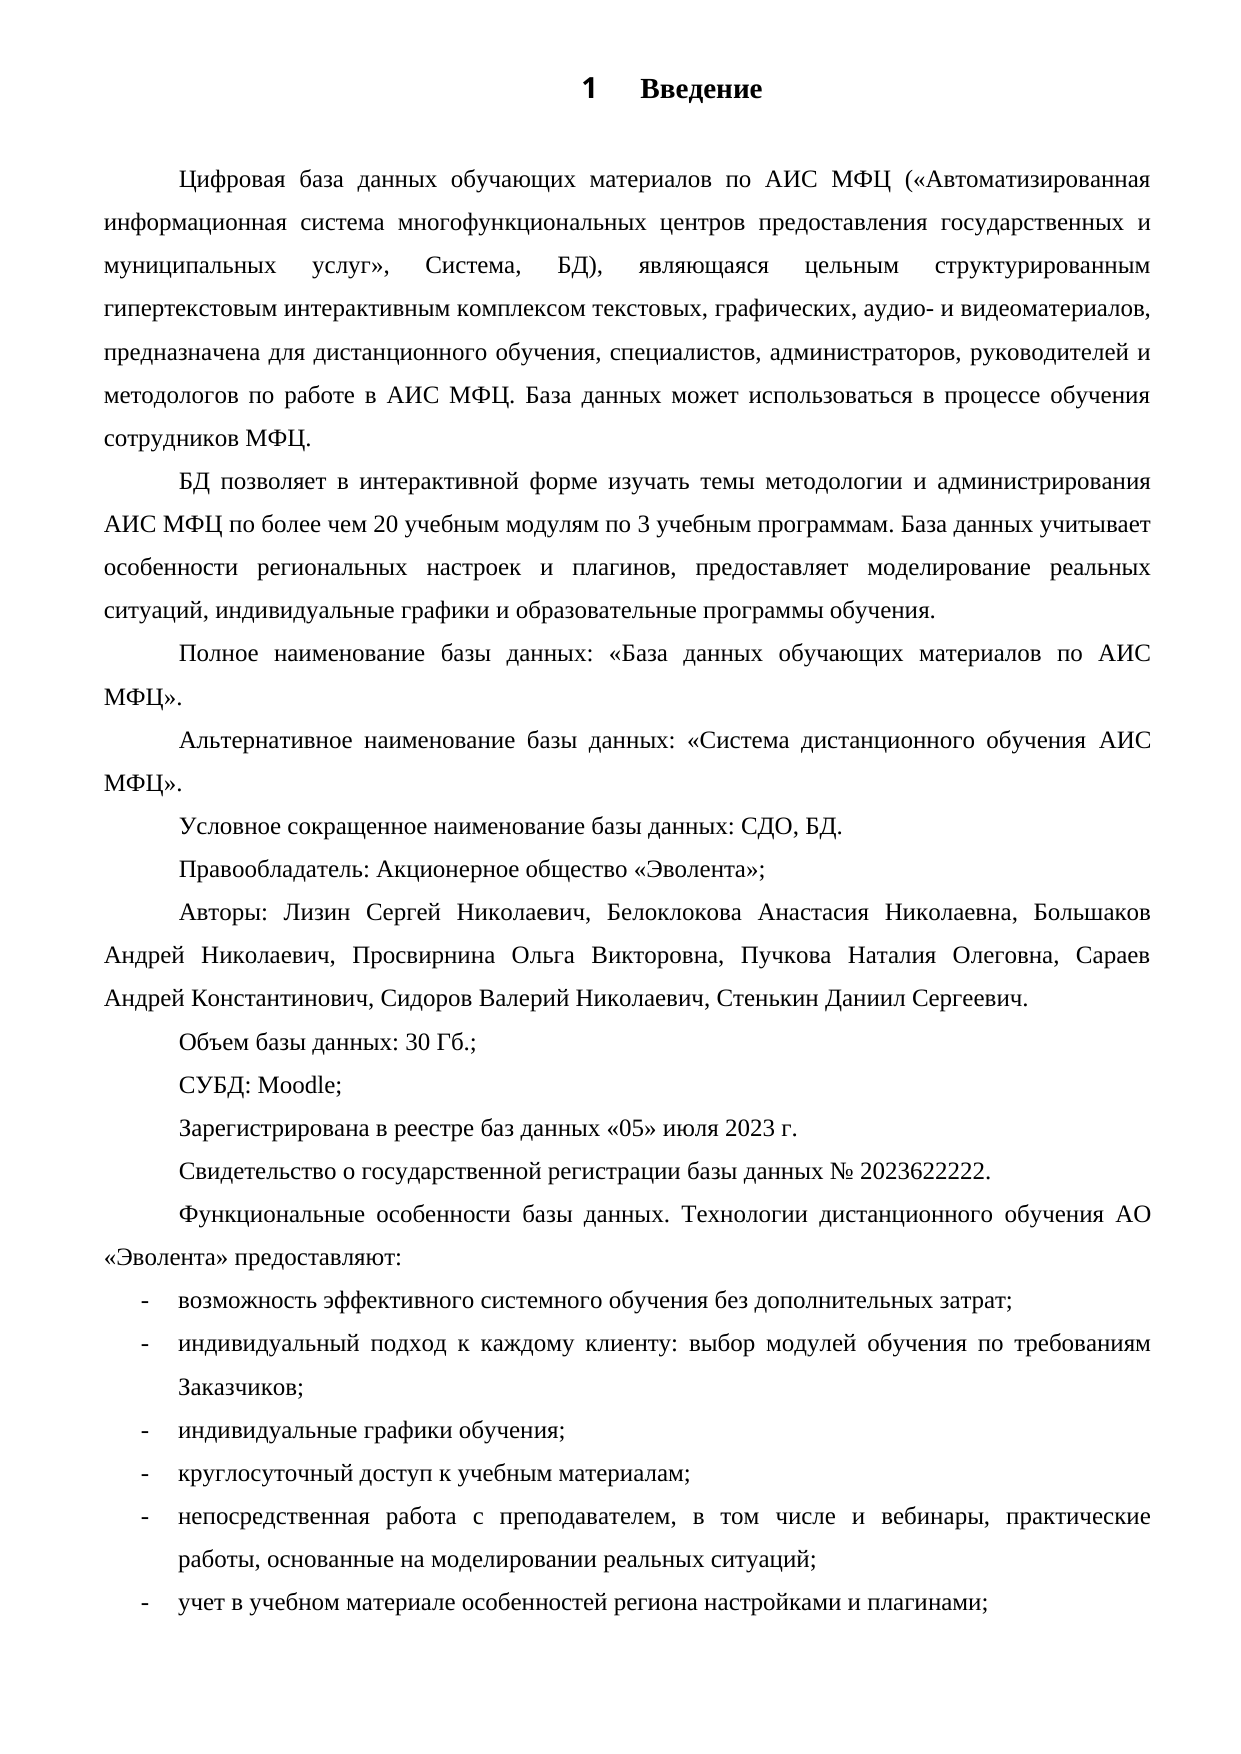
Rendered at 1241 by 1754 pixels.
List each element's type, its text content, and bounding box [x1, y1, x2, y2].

text Условное сокращенное наименование базы данных: СДО, БД. [103, 811, 1152, 840]
text Альтернативное наименование базы данных: «Система дистанционного обучения АИС МФЦ». [103, 725, 1152, 797]
list непосредственная работа с преподавателем, в том числе и вебинары, практические работы, основанные на моделировании реальных ситуаций; [141, 1501, 1152, 1573]
text Полное наименование базы данных: «База данных обучающих материалов по АИС МФЦ». [103, 638, 1152, 710]
text Функциональные особенности базы данных. Технологии дистанционного обучения АО «Эволента» предоставляют: [103, 1199, 1152, 1271]
subtitle Введение [192, 67, 1152, 107]
text Цифровая база данных обучающих материалов по АИС МФЦ («Автоматизированная информационная система многофункциональных центров предоставления государственных и муниципальных услуг», Система, БД), являющаяся цельным структурированным гипертекстовым интерактивным комплексом текстовых, графических, аудио- и видеоматериалов, предназначена для дистанционного обучения, специалистов, администраторов, руководителей и методологов по работе в АИС МФЦ. База данных может использоваться в процессе обучения сотрудников МФЦ. [103, 164, 1152, 452]
text Свидетельство о государственной регистрации базы данных № 2023622222. [103, 1156, 1152, 1185]
text Объем базы данных: 30 Гб.; [103, 1027, 1152, 1055]
text Авторы: Лизин Сергей Николаевич, Белоклокова Анастасия Николаевна, Большаков Андрей Николаевич, Просвирнина Ольга Викторовна, Пучкова Наталия Олеговна, Сараев Андрей Константинович, Сидоров Валерий Николаевич, Стенькин Даниил Сергеевич. [103, 897, 1152, 1012]
text СУБД: Moodle; [103, 1070, 1152, 1098]
list индивидуальные графики обучения; [141, 1415, 1152, 1443]
text БД позволяет в интерактивной форме изучать темы методологии и администрирования АИС МФЦ по более чем 20 учебным модулям по 3 учебным программам. База данных учитывает особенности региональных настроек и плагинов, предоставляет моделирование реальных ситуаций, индивидуальные графики и образовательные программы обучения. [103, 466, 1152, 624]
text Правообладатель: Акционерное общество «Эволента»; [103, 854, 1152, 883]
text Зарегистрирована в реестре баз данных «05» июля 2023 г. [103, 1113, 1152, 1142]
list круглосуточный доступ к учебным материалам; [141, 1458, 1152, 1487]
list индивидуальный подход к каждому клиенту: выбор модулей обучения по требованиям Заказчиков; [141, 1328, 1152, 1400]
list учет в учебном материале особенностей региона настройками и плагинами; [141, 1587, 1152, 1616]
list возможность эффективного системного обучения без дополнительных затрат; [141, 1285, 1152, 1314]
